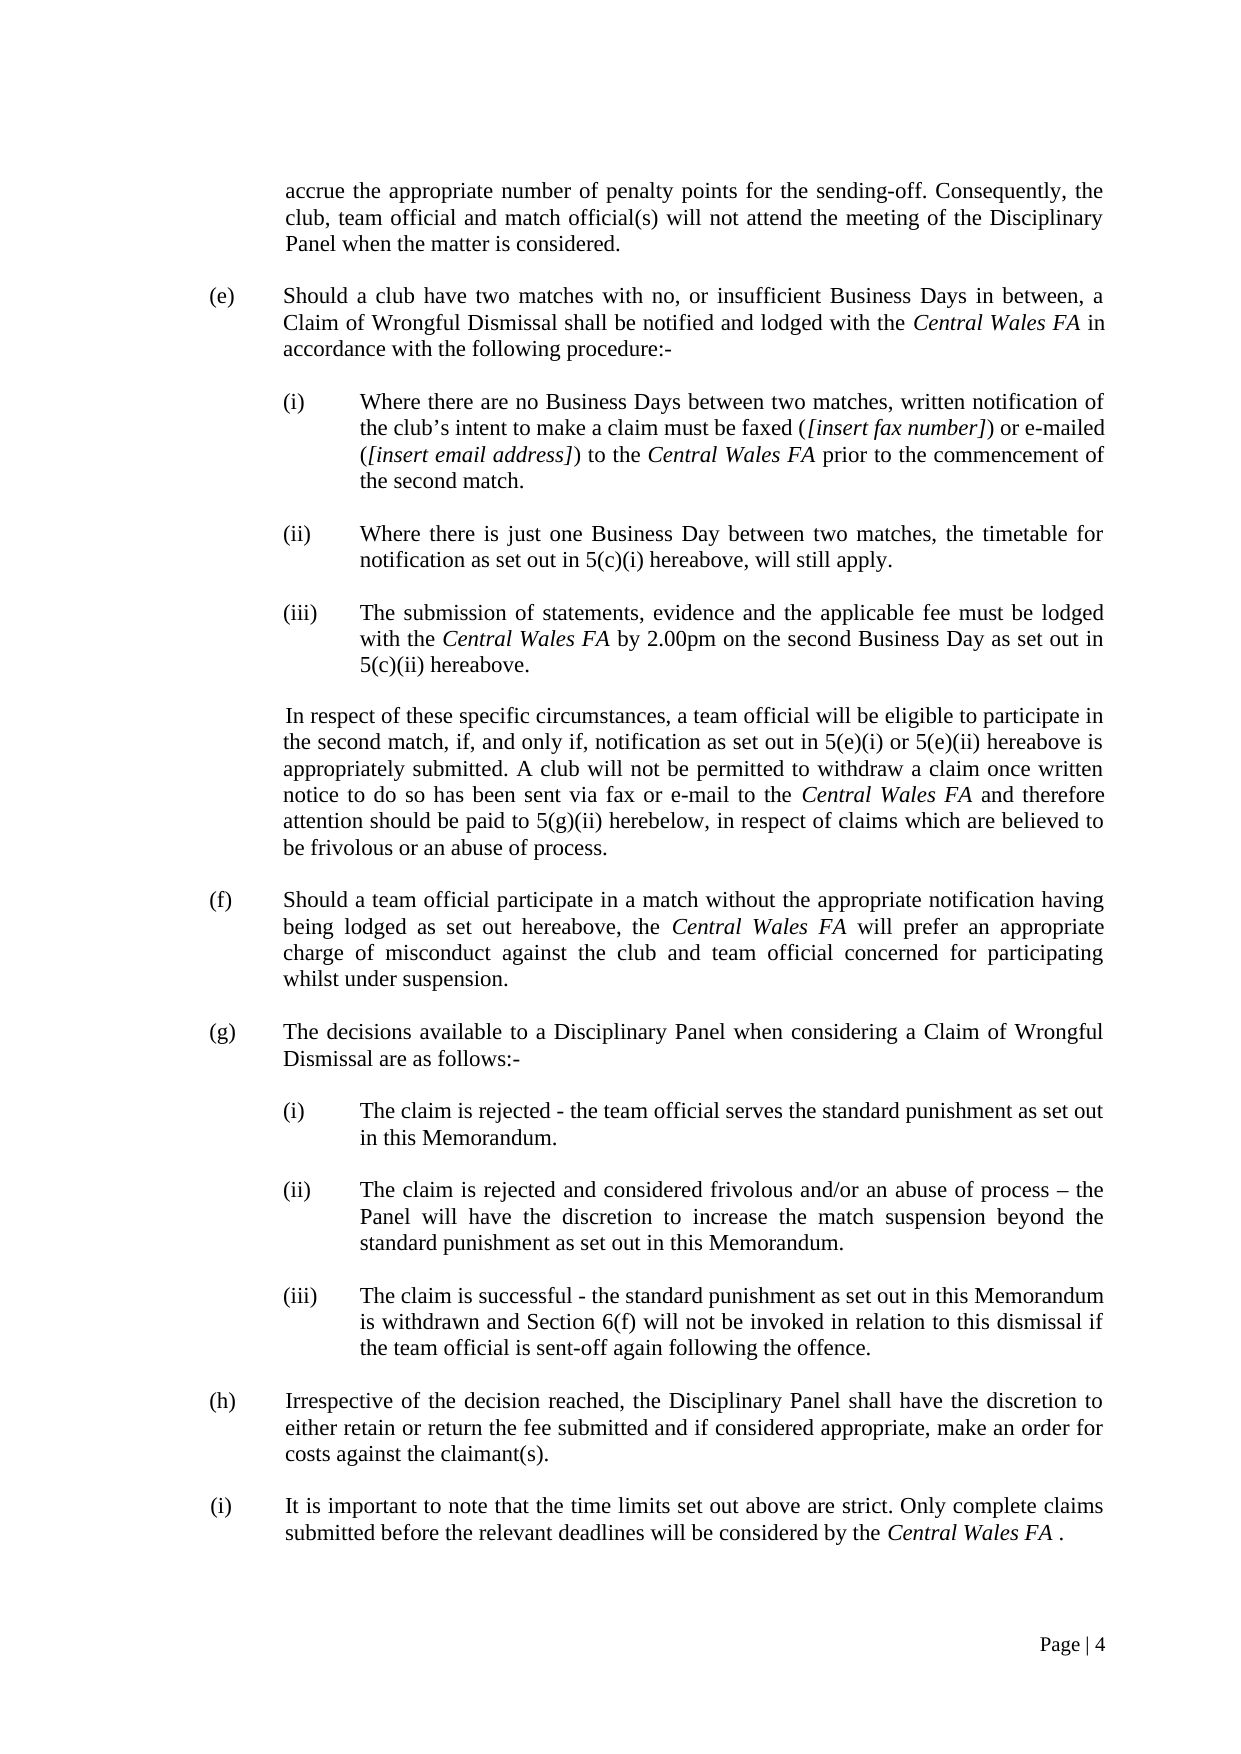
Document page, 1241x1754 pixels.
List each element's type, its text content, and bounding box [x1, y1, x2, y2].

text (h) Irrespective of the decision reached, the Disciplinary Panel shall have the discretion to either retain or return the fee submitted and if considered appropriate, make an order for costs against the claimant(s). [209, 1387, 1105, 1466]
text (g) The decisions available to a Disciplinary Panel when considering a Claim of Wrongful Dismissal are as follows:- [209, 1018, 1105, 1071]
text In respect of these specific circumstances, a team official will be eligible to participate in the second match, if, and only if, notification as set out in 5(e)(i) or 5(e)(ii) hereabove is appropriately submitted. A club will not be permitted to withdraw a claim once written notice to do so has been sent via fax or e-mail to the Central Wales FA and therefore attention should be paid to 5(g)(ii) herebelow, in respect of claims which are believed to be frivolous or an abuse of process. [209, 702, 1105, 860]
text (i) The claim is rejected - the team official serves the standard punishment as set out in this Memorandum. [283, 1097, 1105, 1150]
text (i) Where there are no Business Days between two matches, written notification of the club’s intent to make a claim must be faxed ([insert fax number]) or e-mailed ([insert email address]) to the Central Wales FA prior to the commencement of the second match. [283, 388, 1105, 493]
text (e) Should a club have two matches with no, or insufficient Business Days in between, a Claim of Wrongful Dismissal shall be notified and lodged with the Central Wales FA in accordance with the following procedure:- [209, 283, 1105, 362]
text (f) Should a team official participate in a match without the appropriate notification having being lodged as set out hereabove, the Central Wales FA will prefer an appropriate charge of misconduct against the club and team official concerned for participating whilst under suspension. [209, 886, 1105, 992]
text (iii) The claim is successful - the standard punishment as set out in this Memorandum is withdrawn and Section 6(f) will not be invoked in relation to this dismissal if the team official is sent-off again following the offence. [283, 1282, 1105, 1361]
text (iii) The submission of statements, evidence and the applicable fee must be lodged with the Central Wales FA by 2.00pm on the second Business Day as set out in 5(c)(ii) hereabove. [283, 599, 1105, 678]
text (i) It is important to note that the time limits set out above are strict. Only complete claims submitted before the relevant deadlines will be considered by the Central Wales FA . [210, 1493, 1105, 1545]
text (ii) The claim is rejected and considered frivolous and/or an abuse of process – the Panel will have the discretion to increase the match suspension beyond the standard punishment as set out in this Memorandum. [283, 1176, 1105, 1255]
text (ii) Where there is just one Business Day between two matches, the timetable for notification as set out in 5(c)(i) hereabove, will still apply. [283, 520, 1105, 572]
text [209, 177, 1105, 256]
